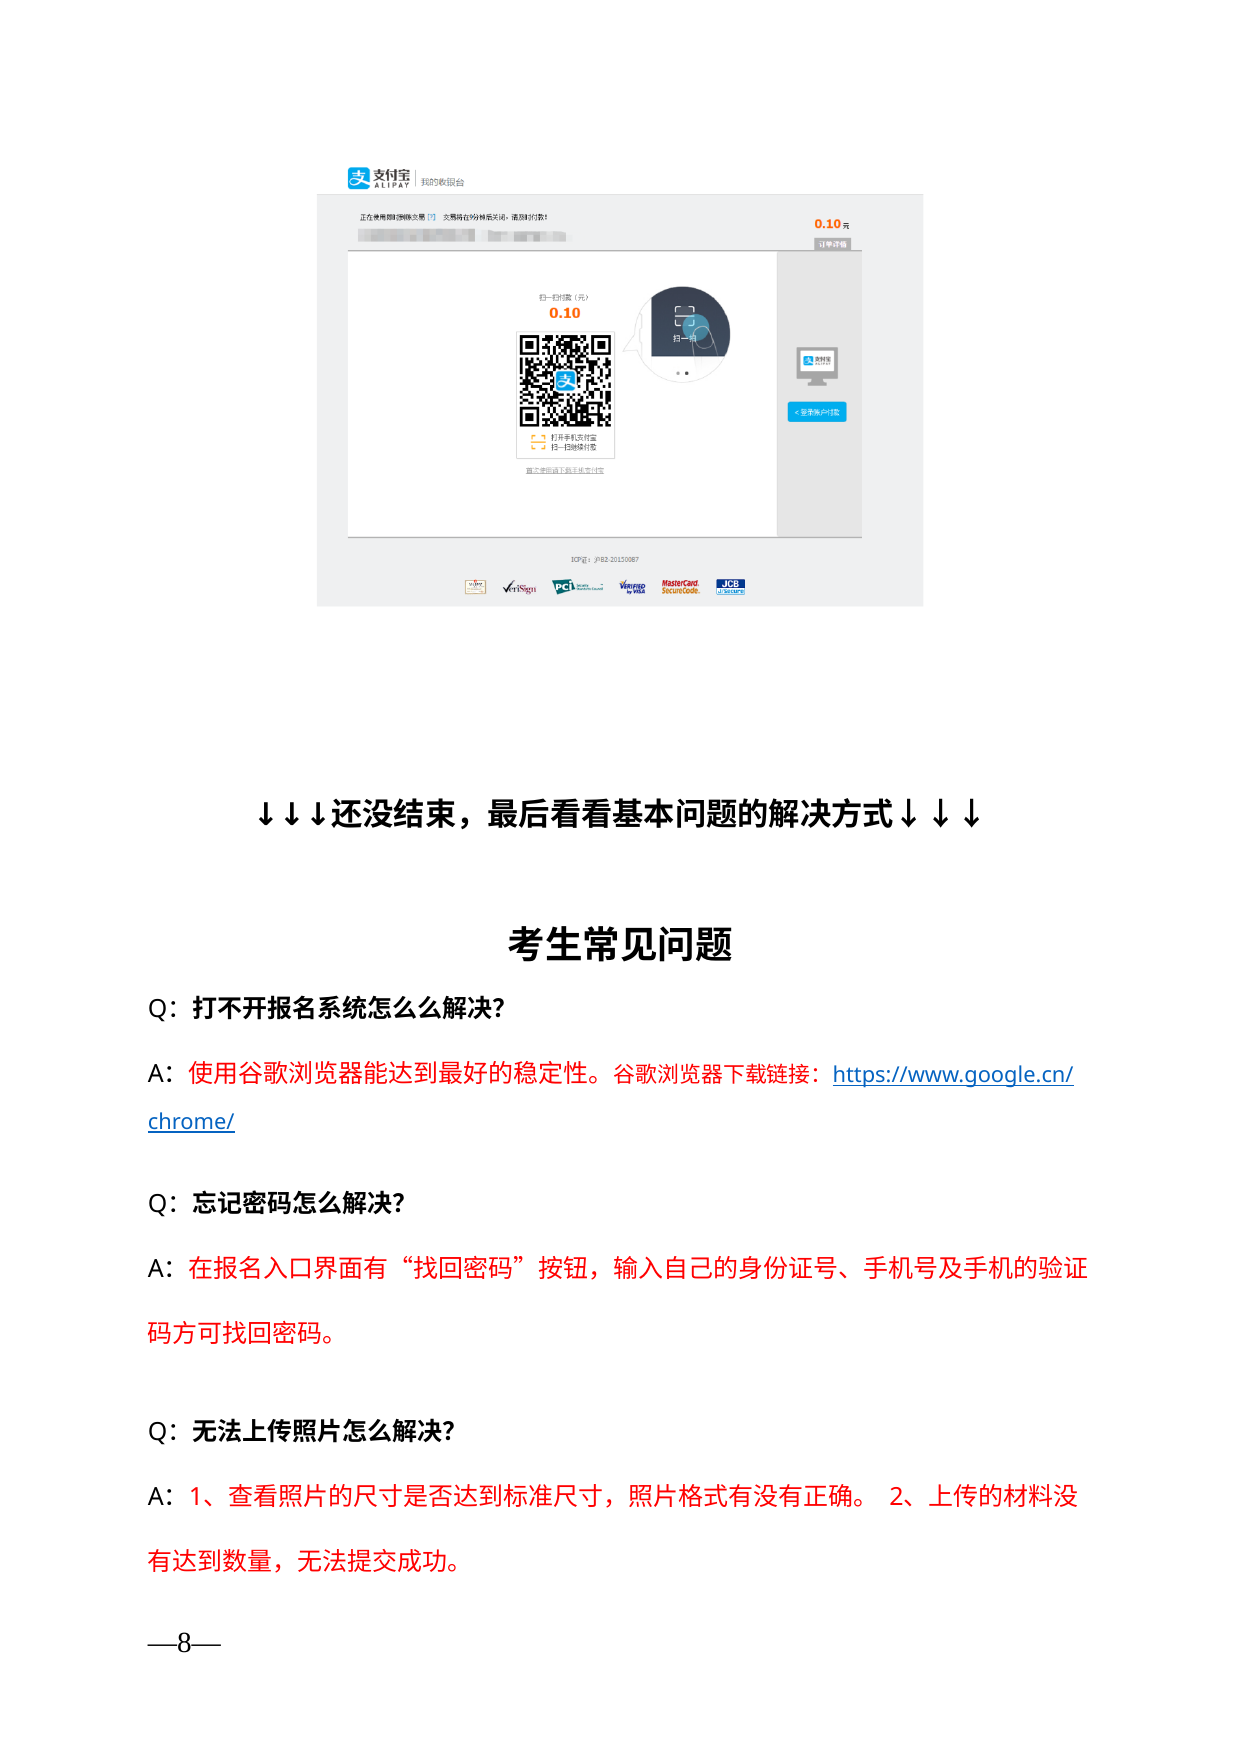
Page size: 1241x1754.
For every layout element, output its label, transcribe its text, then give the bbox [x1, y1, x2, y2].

text Q：忘记密码怎么解决？ [148, 1169, 1093, 1234]
text A：使用谷歌浏览器能达到最好的稳定性。谷歌浏览器下载链接：https://www.google.cn/chrome/ [148, 1039, 1093, 1137]
picture [316, 162, 924, 611]
text Q：无法上传照片怎么解决？ [148, 1397, 1093, 1462]
text ↓↓↓还没结束，最后看看基本问题的解决方式↓↓↓ [148, 779, 1093, 844]
text 考生常见问题 [148, 909, 1093, 974]
text A：在报名入口界面有“找回密码”按钮，输入自己的身份证号、手机号及手机的验证码方可找回密码。 [148, 1234, 1093, 1364]
text Q：打不开报名系统怎么么解决？ [148, 974, 1093, 1039]
text A：1、查看照片的尺寸是否达到标准尺寸，照片格式有没有正确。 2、上传的材料没有达到数量，无法提交成功。 [148, 1462, 1093, 1592]
